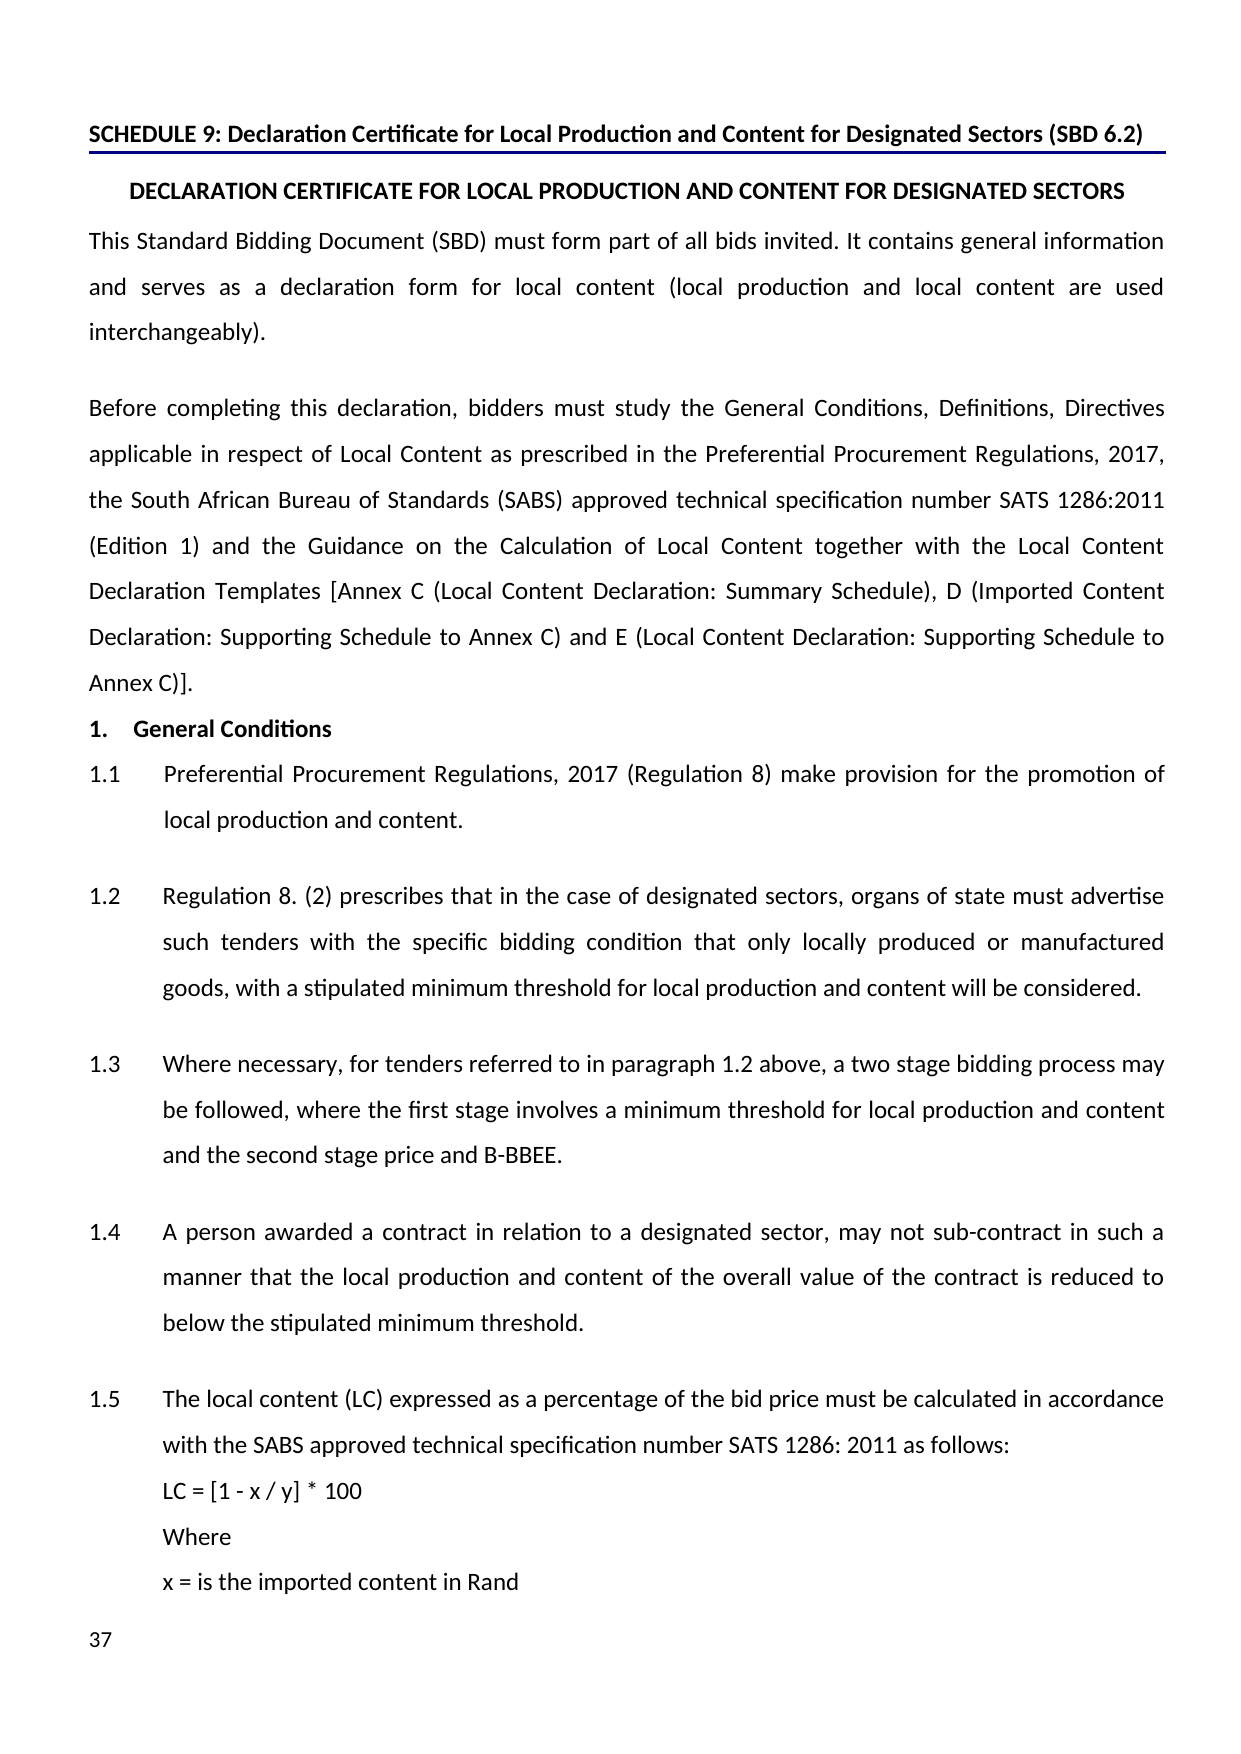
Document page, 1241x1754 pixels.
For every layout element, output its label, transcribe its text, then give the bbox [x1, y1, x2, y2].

text 1.3 Where necessary, for tenders referred to in paragraph 1.2 above, a two stage bidding process may be followed, where the first stage involves a minimum threshold for local production and content and the second stage price and B-BBEE. [89, 1048, 1166, 1170]
list Preferential Procurement Regulations, 2017 (Regulation 8) make provision for the promotion of local production and content. [89, 758, 1166, 835]
text This Standard Bidding Document (SBD) must form part of all bids invited. It contains general information and serves as a declaration form for local content (local production and local content are used interchangeably). [89, 225, 1166, 347]
text LC = [1 - x / y] * 100 [89, 1475, 1166, 1506]
text x = is the imported content in Rand [162, 1566, 1166, 1597]
text DECLARATION CERTIFICATE FOR LOCAL PRODUCTION AND CONTENT FOR DESIGNATED SECTORS [89, 175, 1166, 206]
text Before completing this declaration, bidders must study the General Conditions, Definitions, Directives applicable in respect of Local Content as prescribed in the Preferential Procurement Regulations, 2017, the South African Bureau of Standards (SABS) approved technical specification number SATS 1286:2011 (Edition 1) and the Guidance on the Calculation of Local Content together with the Local Content Declaration Templates [Annex C (Local Content Declaration: Summary Schedule), D (Imported Content Declaration: Supporting Schedule to Annex C) and E (Local Content Declaration: Supporting Schedule to Annex C)]. [89, 393, 1166, 697]
text Where [162, 1521, 1166, 1551]
text 1.4 A person awarded a contract in relation to a designated sector, may not sub-contract in such a manner that the local production and content of the overall value of the contract is reduced to below the stipulated minimum threshold. [89, 1216, 1166, 1338]
text SCHEDULE 9: Declaration Certificate for Local Production and Content for Designated Sectors (SBD 6.2) [89, 118, 1166, 151]
list General Conditions [89, 713, 1166, 743]
text 1.5 The local content (LC) expressed as a percentage of the bid price must be calculated in accordance with the SABS approved technical specification number SATS 1286: 2011 as follows: [89, 1383, 1166, 1460]
text 1.2 Regulation 8. (2) prescribes that in the case of designated sectors, organs of state must advertise such tenders with the specific bidding condition that only locally produced or manufactured goods, with a stipulated minimum threshold for local production and content will be considered. [89, 880, 1166, 1002]
